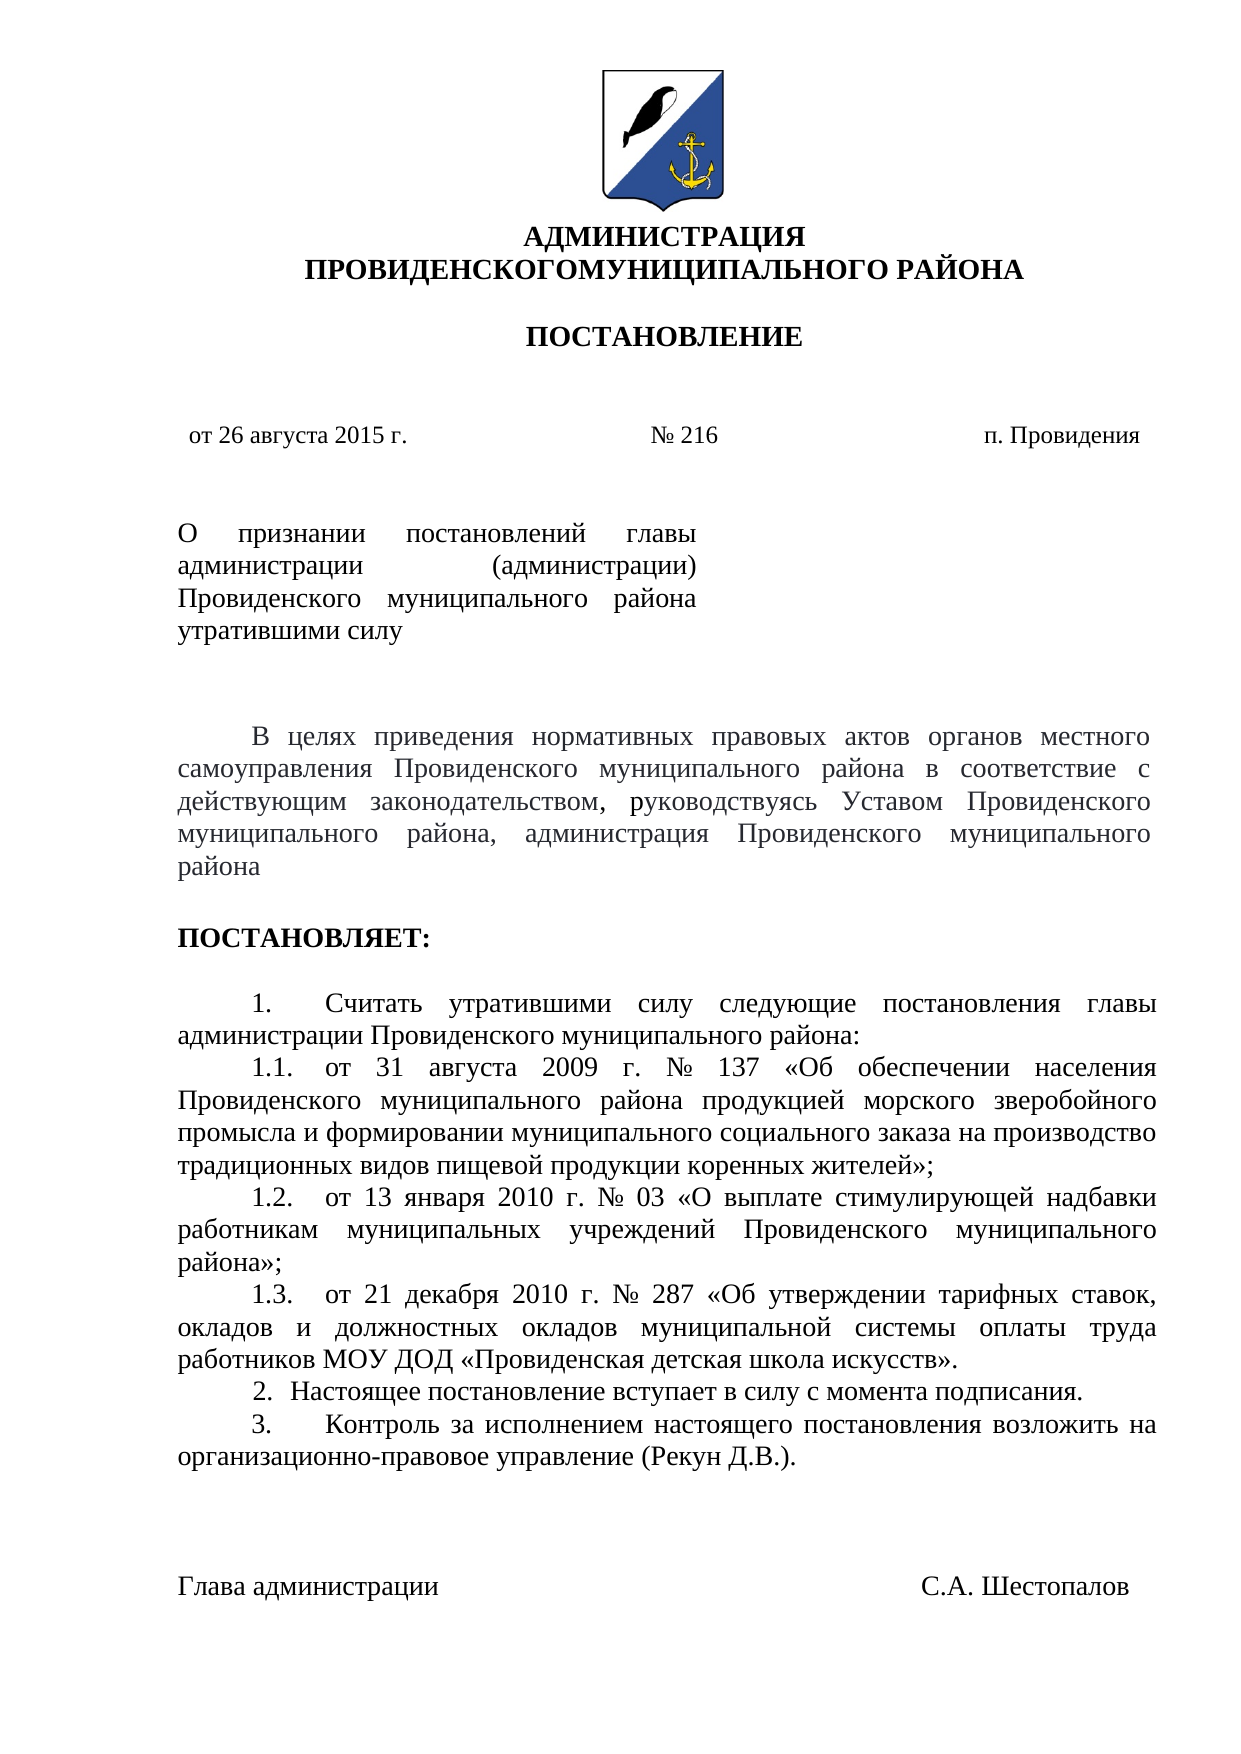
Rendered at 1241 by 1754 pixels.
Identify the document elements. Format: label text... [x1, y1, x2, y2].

list от 31 августа 2009 г. № 137 «Об обеспечении населения Провиденского муниципального района продукцией морского зверобойного промысла и формировании муниципального социального заказа на производство традиционных видов пищевой продукции коренных жителей»; [177, 1051, 1158, 1180]
text АДМИНИСТРАЦИЯ [177, 219, 1152, 252]
picture [602, 70, 724, 212]
list Контроль за исполнением настоящего постановления возложить на организационно-правовое управление (Рекун Д.В.). [177, 1407, 1158, 1472]
text ПРОВИДЕНСКОГОМУНИЦИПАЛЬНОГО РАЙОНА [177, 252, 1152, 286]
table_header от 26 августа 2015 г. [178, 420, 511, 449]
text ПОСТАНОВЛЕНИЕ [177, 319, 1152, 353]
list Настоящее постановление вступает в силу с момента подписания. [252, 1374, 1158, 1407]
table_header № 216 [511, 420, 858, 449]
list от 13 января 2010 г. № 03 «О выплате стимулирующей надбавки работникам муниципальных учреждений Провиденского муниципального района»; [177, 1180, 1158, 1277]
subtitle В целях приведения нормативных правовых актов органов местного самоуправления Провиденского муниципального района в соответствие с действующим законодательством, руководствуясь Уставом Провиденского муниципального района, администрация Провиденского муниципального района [177, 719, 1152, 881]
table_header О признании постановлений главы администрации (администрации) Провиденского муниципального района утратившими силу [166, 516, 702, 645]
text Глава администрации С.А. Шестопалов [177, 1569, 1158, 1601]
list от 21 декабря 2010 г. № 287 «Об утверждении тарифных ставок, окладов и должностных окладов муниципальной системы оплаты труда работников МОУ ДОД «Провиденская детская школа искусств». [177, 1277, 1158, 1374]
text ПОСТАНОВЛЯЕТ: [177, 921, 1152, 953]
table_header п. Провидения [858, 420, 1151, 449]
list Считать утратившими силу следующие постановления главы администрации Провиденского муниципального района: [177, 986, 1158, 1051]
